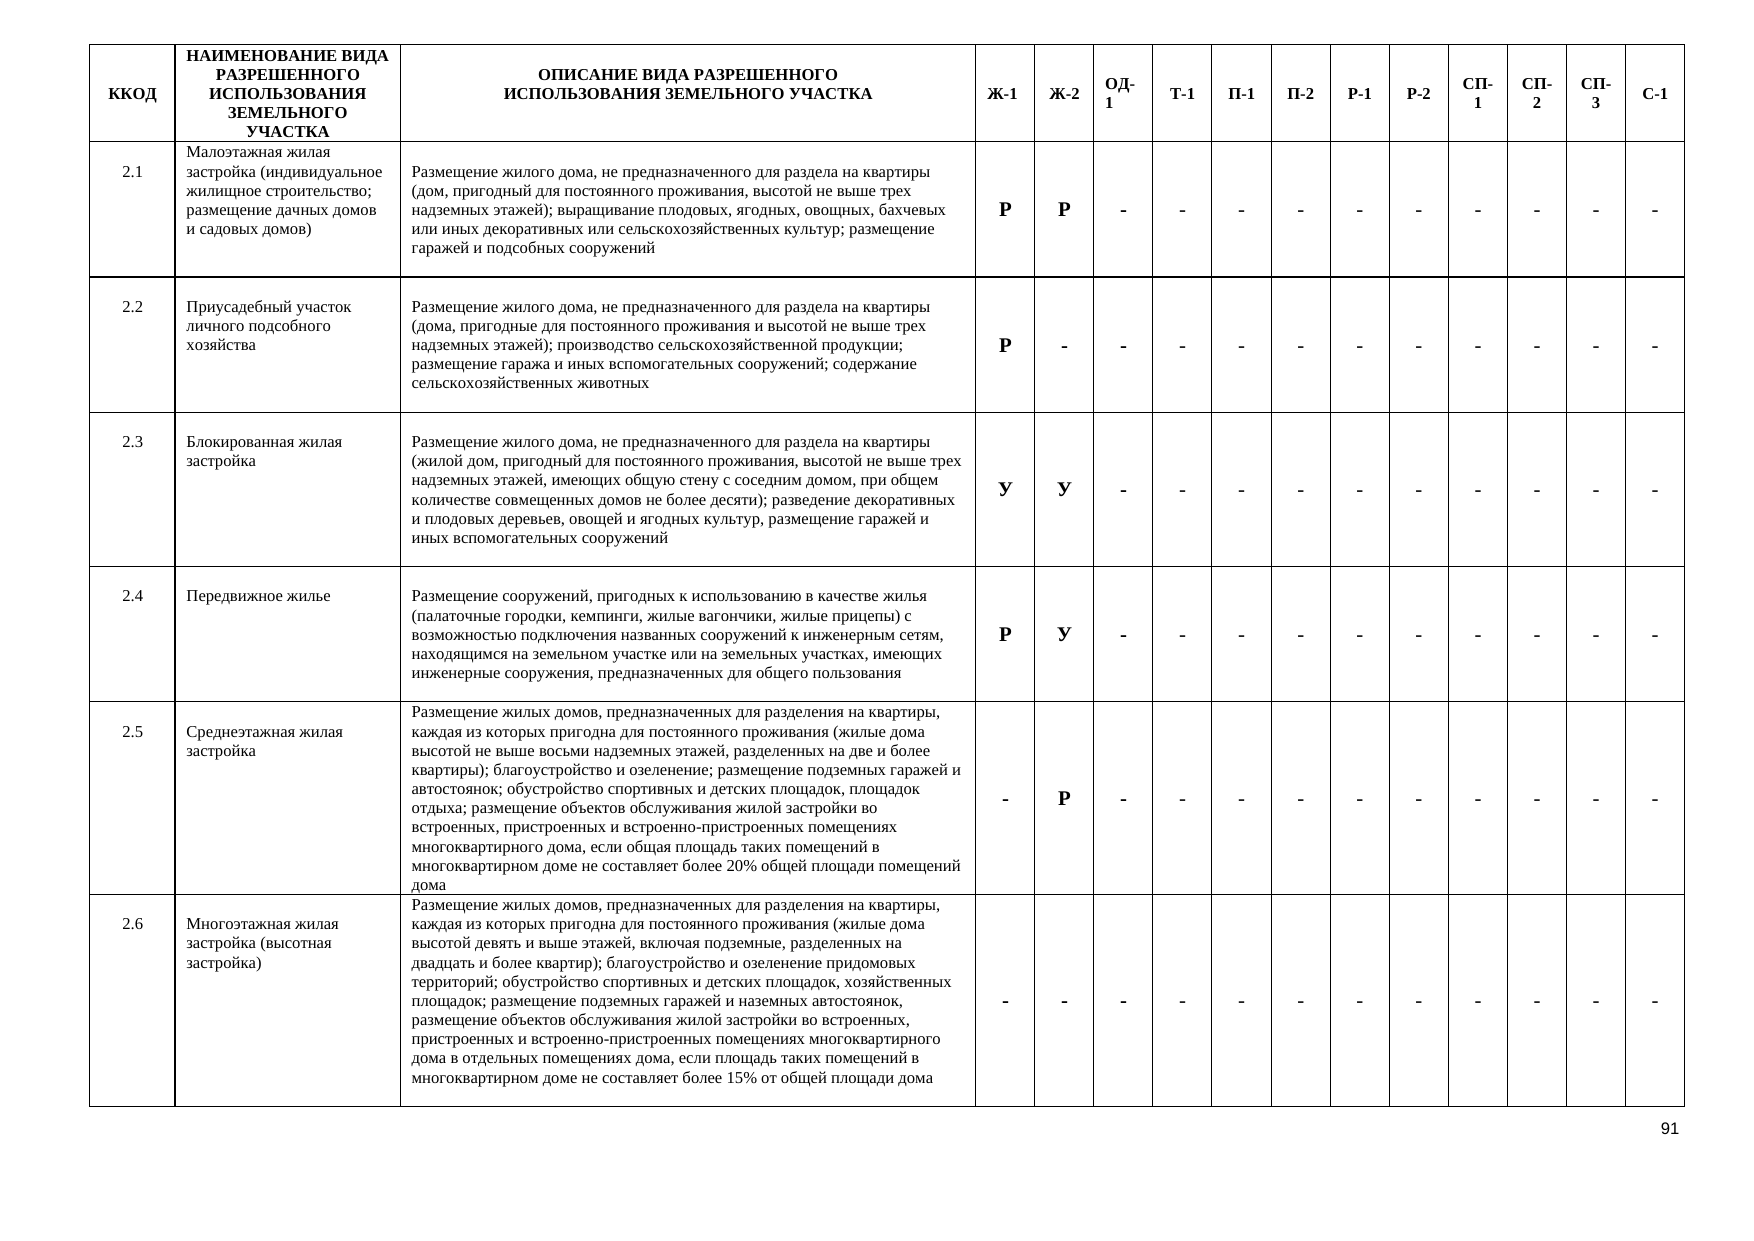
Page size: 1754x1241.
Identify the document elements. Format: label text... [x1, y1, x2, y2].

table_cell Р [976, 278, 1034, 412]
table_cell Размещение жилого дома, не предназначенного для раздела на квартиры (дома, пригодные для постоянного проживания и высотой не выше трех надземных этажей); производство сельскохозяйственной продукции; размещение гаража и иных вспомогательных сооружений; содержание сельскохозяйственных животных [401, 278, 975, 412]
table_cell - [1212, 702, 1271, 894]
table_cell Р [976, 567, 1034, 701]
table_cell - [1212, 567, 1271, 701]
table_cell Ж-1 [976, 45, 1034, 141]
table_cell 2.5 [90, 702, 174, 894]
table_cell - [1331, 278, 1389, 412]
table_cell 2.6 [90, 895, 174, 1106]
table_cell - [1212, 895, 1271, 1106]
table_cell Блокированная жилая застройка [176, 413, 400, 566]
table_cell - [1626, 702, 1684, 894]
table_cell Р-2 [1390, 45, 1448, 141]
table_cell - [1212, 413, 1271, 566]
table_cell - [1449, 567, 1507, 701]
table_cell - [1508, 142, 1566, 276]
table_cell - [1390, 895, 1448, 1106]
table_cell Размещение сооружений, пригодных к использованию в качестве жилья (палаточные городки, кемпинги, жилые вагончики, жилые прицепы) с возможностью подключения названных сооружений к инженерным сетям, находящимся на земельном участке или на земельных участках, имеющих инженерные сооружения, предназначенных для общего пользования [401, 567, 975, 701]
table_cell Многоэтажная жилая застройка (высотная застройка) [176, 895, 400, 1106]
table_cell - [976, 702, 1034, 894]
table_cell - [976, 895, 1034, 1106]
table_cell - [1567, 278, 1625, 412]
table_cell - [1626, 413, 1684, 566]
table_cell Среднеэтажная жилая застройка [176, 702, 400, 894]
table_cell 2.3 [90, 413, 174, 566]
table_cell - [1449, 702, 1507, 894]
table_cell - [1449, 895, 1507, 1106]
table_cell - [1626, 567, 1684, 701]
table_cell - [1331, 567, 1389, 701]
table_cell - [1567, 702, 1625, 894]
table_cell Размещение жилых домов, предназначенных для разделения на квартиры, каждая из которых пригодна для постоянного проживания (жилые дома высотой не выше восьми надземных этажей, разделенных на две и более квартиры); благоустройство и озеленение; размещение подземных гаражей и автостоянок; обустройство спортивных и детских площадок, площадок отдыха; размещение объектов обслуживания жилой застройки во встроенных, пристроенных и встроенно-пристроенных помещениях многоквартирного дома, если общая площадь таких помещений в многоквартирном доме не составляет более 20% общей площади помещений дома [401, 702, 975, 894]
table_cell Приусадебный участок личного подсобного хозяйства [176, 278, 400, 412]
table_cell - [1153, 278, 1211, 412]
table_cell П-2 [1272, 45, 1330, 141]
table_cell СП-3 [1567, 45, 1625, 141]
table_cell - [1094, 895, 1152, 1106]
table_cell Размещение жилых домов, предназначенных для разделения на квартиры, каждая из которых пригодна для постоянного проживания (жилые дома высотой девять и выше этажей, включая подземные, разделенных на двадцать и более квартир); благоустройство и озеленение придомовых территорий; обустройство спортивных и детских площадок, хозяйственных площадок; размещение подземных гаражей и наземных автостоянок, размещение объектов обслуживания жилой застройки во встроенных, пристроенных и встроенно-пристроенных помещениях многоквартирного дома в отдельных помещениях дома, если площадь таких помещений в многоквартирном доме не составляет более 15% от общей площади дома [401, 895, 975, 1106]
table_cell - [1272, 895, 1330, 1106]
table_cell - [1331, 413, 1389, 566]
table_cell - [1567, 567, 1625, 701]
table_cell - [1567, 413, 1625, 566]
table_cell - [1035, 895, 1093, 1106]
table_cell - [1272, 702, 1330, 894]
table_cell - [1153, 142, 1211, 276]
table_cell - [1390, 702, 1448, 894]
table_cell П-1 [1212, 45, 1271, 141]
table_cell Передвижное жилье [176, 567, 400, 701]
table_cell - [1331, 895, 1389, 1106]
table_cell - [1626, 278, 1684, 412]
table_cell - [1094, 413, 1152, 566]
table_cell 2.2 [90, 278, 174, 412]
table_cell - [1626, 895, 1684, 1106]
table_cell - [1449, 278, 1507, 412]
table_cell ОД-1 [1094, 45, 1152, 141]
table_cell - [1390, 278, 1448, 412]
table_cell - [1390, 567, 1448, 701]
table_cell - [1272, 567, 1330, 701]
table_cell У [976, 413, 1034, 566]
table_cell - [1153, 895, 1211, 1106]
table_cell - [1094, 567, 1152, 701]
table_cell 2.4 [90, 567, 174, 701]
table_cell - [1094, 278, 1152, 412]
table_cell СП-1 [1449, 45, 1507, 141]
table_cell Т-1 [1153, 45, 1211, 141]
table_cell - [1094, 142, 1152, 276]
table_cell - [1508, 567, 1566, 701]
table_cell - [1508, 413, 1566, 566]
table_cell У [1035, 567, 1093, 701]
table_cell - [1153, 567, 1211, 701]
table_cell - [1449, 413, 1507, 566]
table_cell - [1153, 702, 1211, 894]
table_cell Размещение жилого дома, не предназначенного для раздела на квартиры (жилой дом, пригодный для постоянного проживания, высотой не выше трех надземных этажей, имеющих общую стену с соседним домом, при общем количестве совмещенных домов не более десяти); разведение декоративных и плодовых деревьев, овощей и ягодных культур, размещение гаражей и иных вспомогательных сооружений [401, 413, 975, 566]
table_cell - [1272, 142, 1330, 276]
table_cell Р [1035, 142, 1093, 276]
table_cell - [1272, 413, 1330, 566]
table_cell - [1212, 278, 1271, 412]
table_cell - [1331, 702, 1389, 894]
table_cell СП-2 [1508, 45, 1566, 141]
table_cell - [1035, 278, 1093, 412]
table_cell - [1390, 142, 1448, 276]
table_cell ККОД [90, 45, 174, 141]
table_cell НАИМЕНОВАНИЕ ВИДА РАЗРЕШЕННОГО ИСПОЛЬЗОВАНИЯ ЗЕМЕЛЬНОГО УЧАСТКА [176, 45, 400, 141]
table_cell Размещение жилого дома, не предназначенного для раздела на квартиры (дом, пригодный для постоянного проживания, высотой не выше трех надземных этажей); выращивание плодовых, ягодных, овощных, бахчевых или иных декоративных или сельскохозяйственных культур; размещение гаражей и подсобных сооружений [401, 142, 975, 276]
table_cell - [1567, 895, 1625, 1106]
table_cell - [1390, 413, 1448, 566]
table_cell - [1212, 142, 1271, 276]
table_cell - [1567, 142, 1625, 276]
table_cell Р [1035, 702, 1093, 894]
table_cell - [1331, 142, 1389, 276]
table_cell У [1035, 413, 1093, 566]
table_cell - [1508, 278, 1566, 412]
table_cell 2.1 [90, 142, 174, 276]
table_cell С-1 [1626, 45, 1684, 141]
table_cell - [1508, 895, 1566, 1106]
table_cell - [1153, 413, 1211, 566]
table_cell - [1626, 142, 1684, 276]
table_cell - [1094, 702, 1152, 894]
table_cell - [1272, 278, 1330, 412]
table_cell Р [976, 142, 1034, 276]
table_cell - [1449, 142, 1507, 276]
table_cell Малоэтажная жилая застройка (индивидуальное жилищное строительство; размещение дачных домов и садовых домов) [176, 142, 400, 276]
table_cell - [1508, 702, 1566, 894]
table_cell ОПИСАНИЕ ВИДА РАЗРЕШЕННОГО ИСПОЛЬЗОВАНИЯ ЗЕМЕЛЬНОГО УЧАСТКА [401, 45, 975, 141]
table_cell Ж-2 [1035, 45, 1093, 141]
table_cell Р-1 [1331, 45, 1389, 141]
